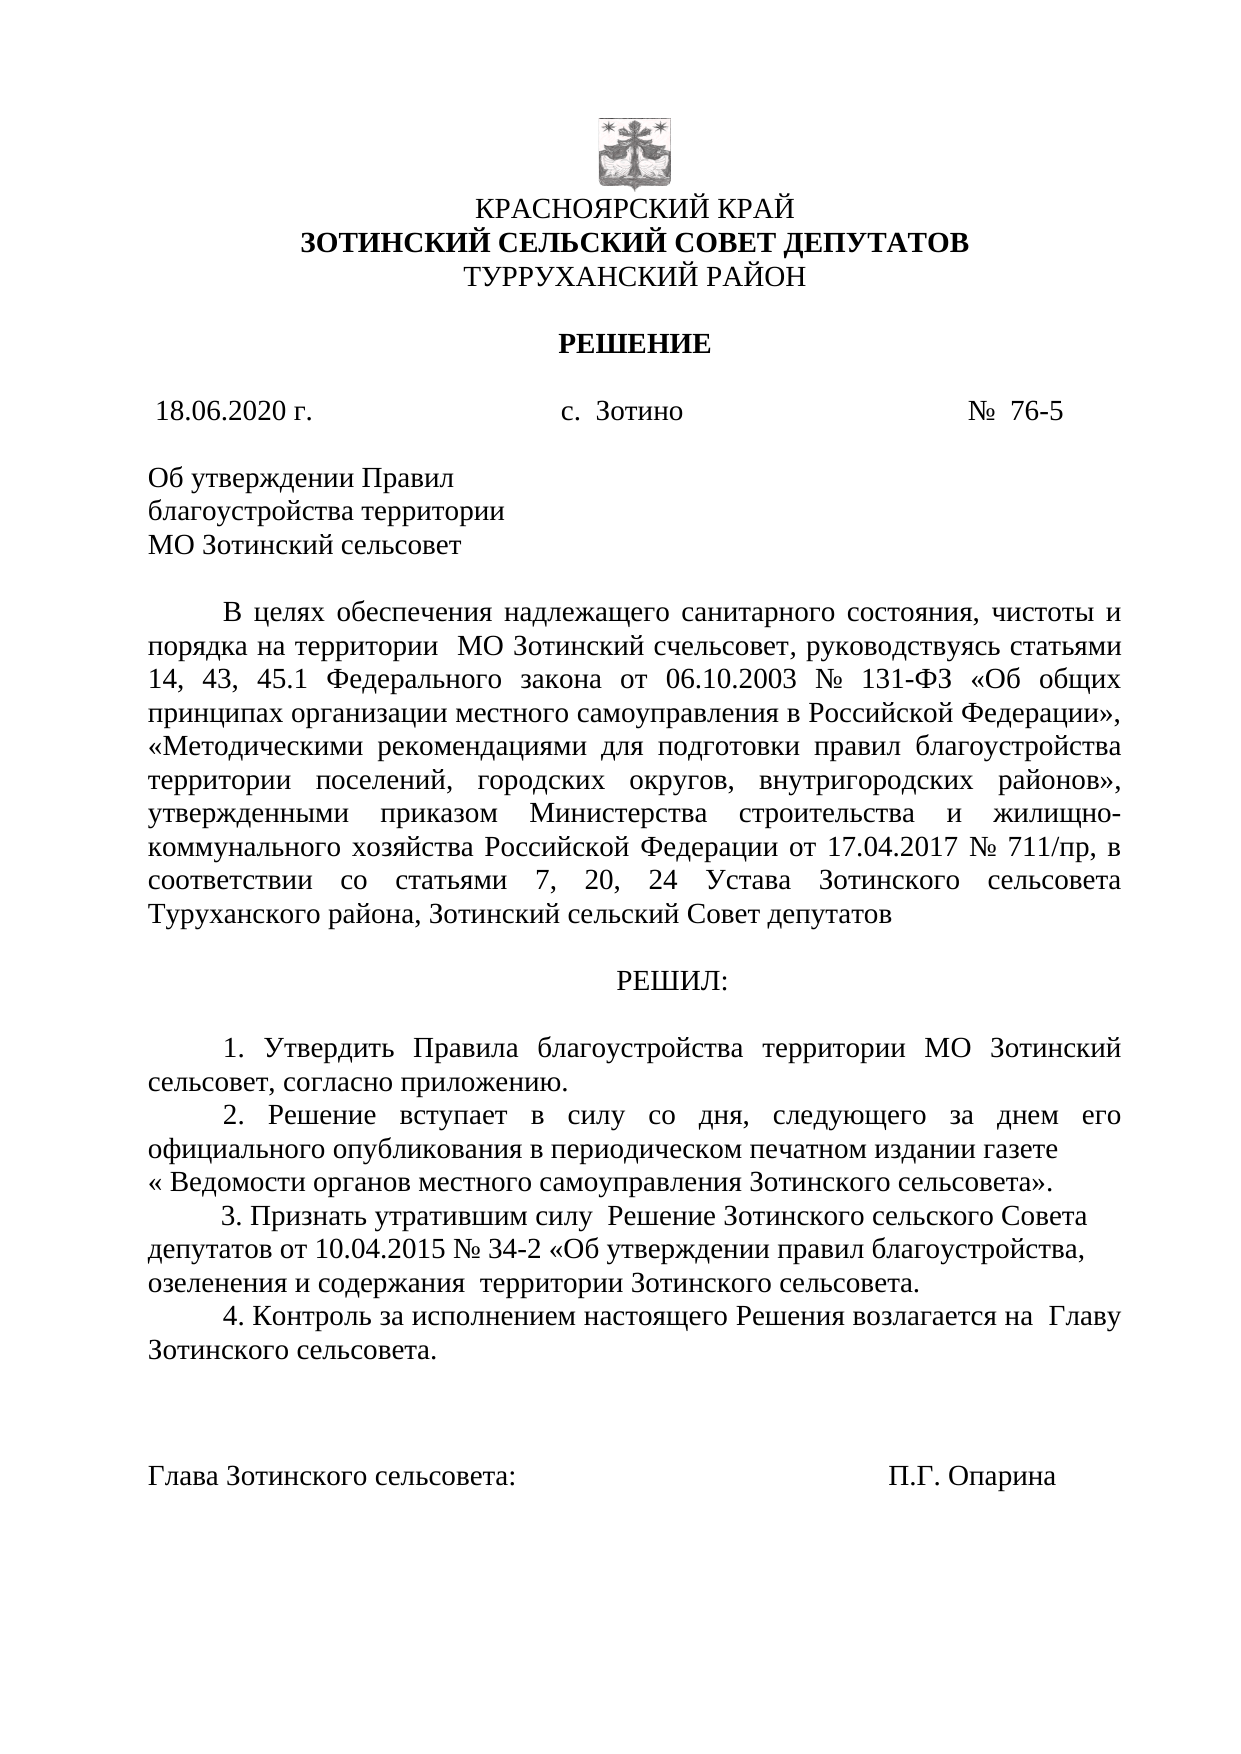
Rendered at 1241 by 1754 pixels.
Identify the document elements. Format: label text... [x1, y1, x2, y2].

title РЕШИЛ: [148, 963, 1122, 997]
text 18.06.2020 г. с. Зотино № 76-5 [148, 393, 1122, 426]
title МО Зотинский сельсовет [148, 527, 1122, 561]
text 3. Признать утратившим силу Решение Зотинского сельского Совета депутатов от 10.04.2015 № 34-2 «Об утверждении правил благоустройства, озеленения и содержания территории Зотинского сельсовета. [148, 1198, 1122, 1298]
text 2. Решение вступает в силу со дня, следующего за днем его официального опубликования в периодическом печатном издании газете [148, 1097, 1123, 1164]
text 4. Контроль за исполнением настоящего Решения возлагается на Главу Зотинского сельсовета. [148, 1298, 1123, 1366]
text РЕШЕНИЕ [148, 326, 1122, 359]
text « Ведомости органов местного самоуправления Зотинского сельсовета». [148, 1164, 1123, 1198]
title Об утверждении Правил [148, 460, 1122, 493]
text КРАСНОЯРСКИЙ КРАЙ [148, 192, 1122, 225]
title В целях обеспечения надлежащего санитарного состояния, чистоты и порядка на территории МО Зотинский счельсовет, руководствуясь статьями 14, 43, 45.1 Федерального закона от 06.10.2003 № 131-ФЗ «Об общих принципах организации местного самоуправления в Российской Федерации», «Методическими рекомендациями для подготовки правил благоустройства территории поселений, городских округов, внутригородских районов», утвержденными приказом Министерства строительства и жилищно-коммунального хозяйства Российской Федерации от 17.04.2017 № 711/пр, в соответствии со статьями 7, 20, 24 Устава Зотинского сельсовета Туруханского района, Зотинский сельский Совет депутатов [148, 594, 1122, 929]
text Глава Зотинского сельсовета: П.Г. Опарина [148, 1458, 1122, 1492]
text ЗОТИНСКИЙ СЕЛЬСКИЙ СОВЕТ ДЕПУТАТОВ ТУРРУХАНСКИЙ РАЙОН [148, 225, 1122, 292]
picture [598, 118, 671, 192]
title благоустройства территории [148, 493, 1122, 527]
title 1. Утвердить Правила благоустройства территории МО Зотинский сельсовет, согласно приложению. [148, 1030, 1122, 1097]
